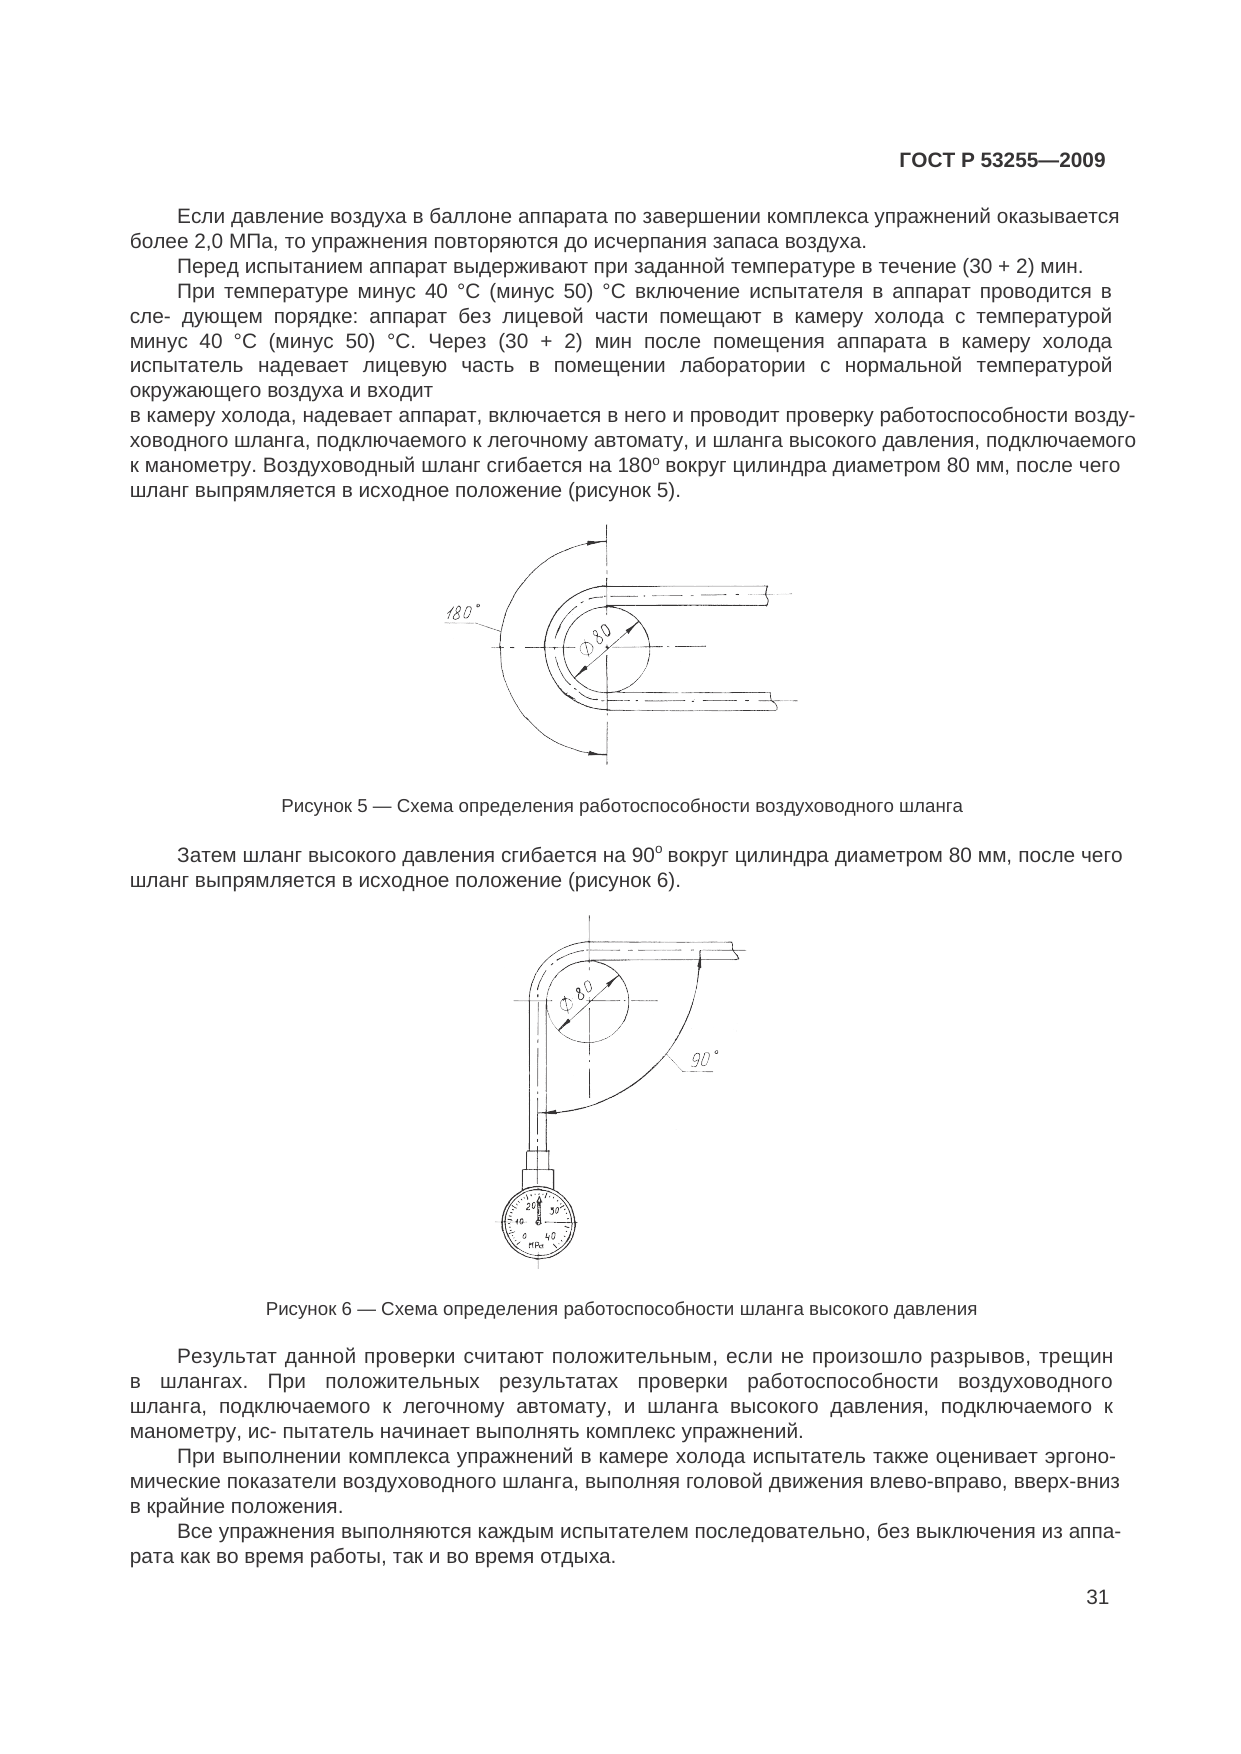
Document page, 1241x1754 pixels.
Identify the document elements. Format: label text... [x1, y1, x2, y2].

text Рисунок 5 — Схема определения работоспособности воздуховодного шланга [281, 795, 1123, 817]
text Перед испытанием аппарат выдерживают при заданной температуре в течение (30 + 2) мин. [177, 254, 1123, 278]
text в крайние положения. [129, 1493, 1123, 1517]
picture [493, 914, 747, 1269]
text более 2,0 МПа, то упражнения повторяются до исчерпания запаса воздуха. [129, 229, 1123, 253]
text в камеру холода, надевает аппарат, включается в него и проводит проверку работоспособности возду- ховодного шланга, подключаемого к легочному автомату, и шланга высокого давления, подключаемого [129, 403, 1141, 452]
text При выполнении комплекса упражнений в камере холода испытатель также оценивает эргоно- мические показатели воздуховодного шланга, выполняя головой движения влево-вправо, вверх-вниз [129, 1444, 1141, 1493]
picture [442, 524, 798, 767]
text При температуре минус 40 °С (минус 50) °С включение испытателя в аппарат проводится в сле- дующем порядке: аппарат без лицевой части помещают в камеру холода с температурой минус 40 °С (минус 50) °С. Через (30 + 2) мин после помещения аппарата в камеру холода испытатель надевает лицевую часть в помещении лаборатории с нормальной температурой окружающего воздуха и входит [129, 279, 1113, 402]
text Результат данной проверки считают положительным, если не произошло разрывов, трещин [177, 1344, 1137, 1368]
text Все упражнения выполняются каждым испытателем последовательно, без выключения из аппа- рата как во время работы, так и во время отдыха. [129, 1518, 1137, 1567]
text Рисунок 6 — Схема определения работоспособности шланга высокого давления [266, 1297, 1123, 1319]
text к манометру. Воздуховодный шланг сгибается на 180о вокруг цилиндра диаметром 80 мм, после чего [129, 453, 1139, 477]
text Затем шланг высокого давления сгибается на 90о вокруг цилиндра диаметром 80 мм, после чего шланг выпрямляется в исходное положение (рисунок 6). [129, 841, 1138, 892]
text шланг выпрямляется в исходное положение (рисунок 5). [129, 478, 1123, 502]
text в шлангах. При положительных результатах проверки работоспособности воздуховодного шланга, подключаемого к легочному автомату, и шланга высокого давления, подключаемого к манометру, ис- пытатель начинает выполнять комплекс упражнений. [129, 1369, 1113, 1443]
text Если давление воздуха в баллоне аппарата по завершении комплекса упражнений оказывается [177, 207, 1136, 228]
